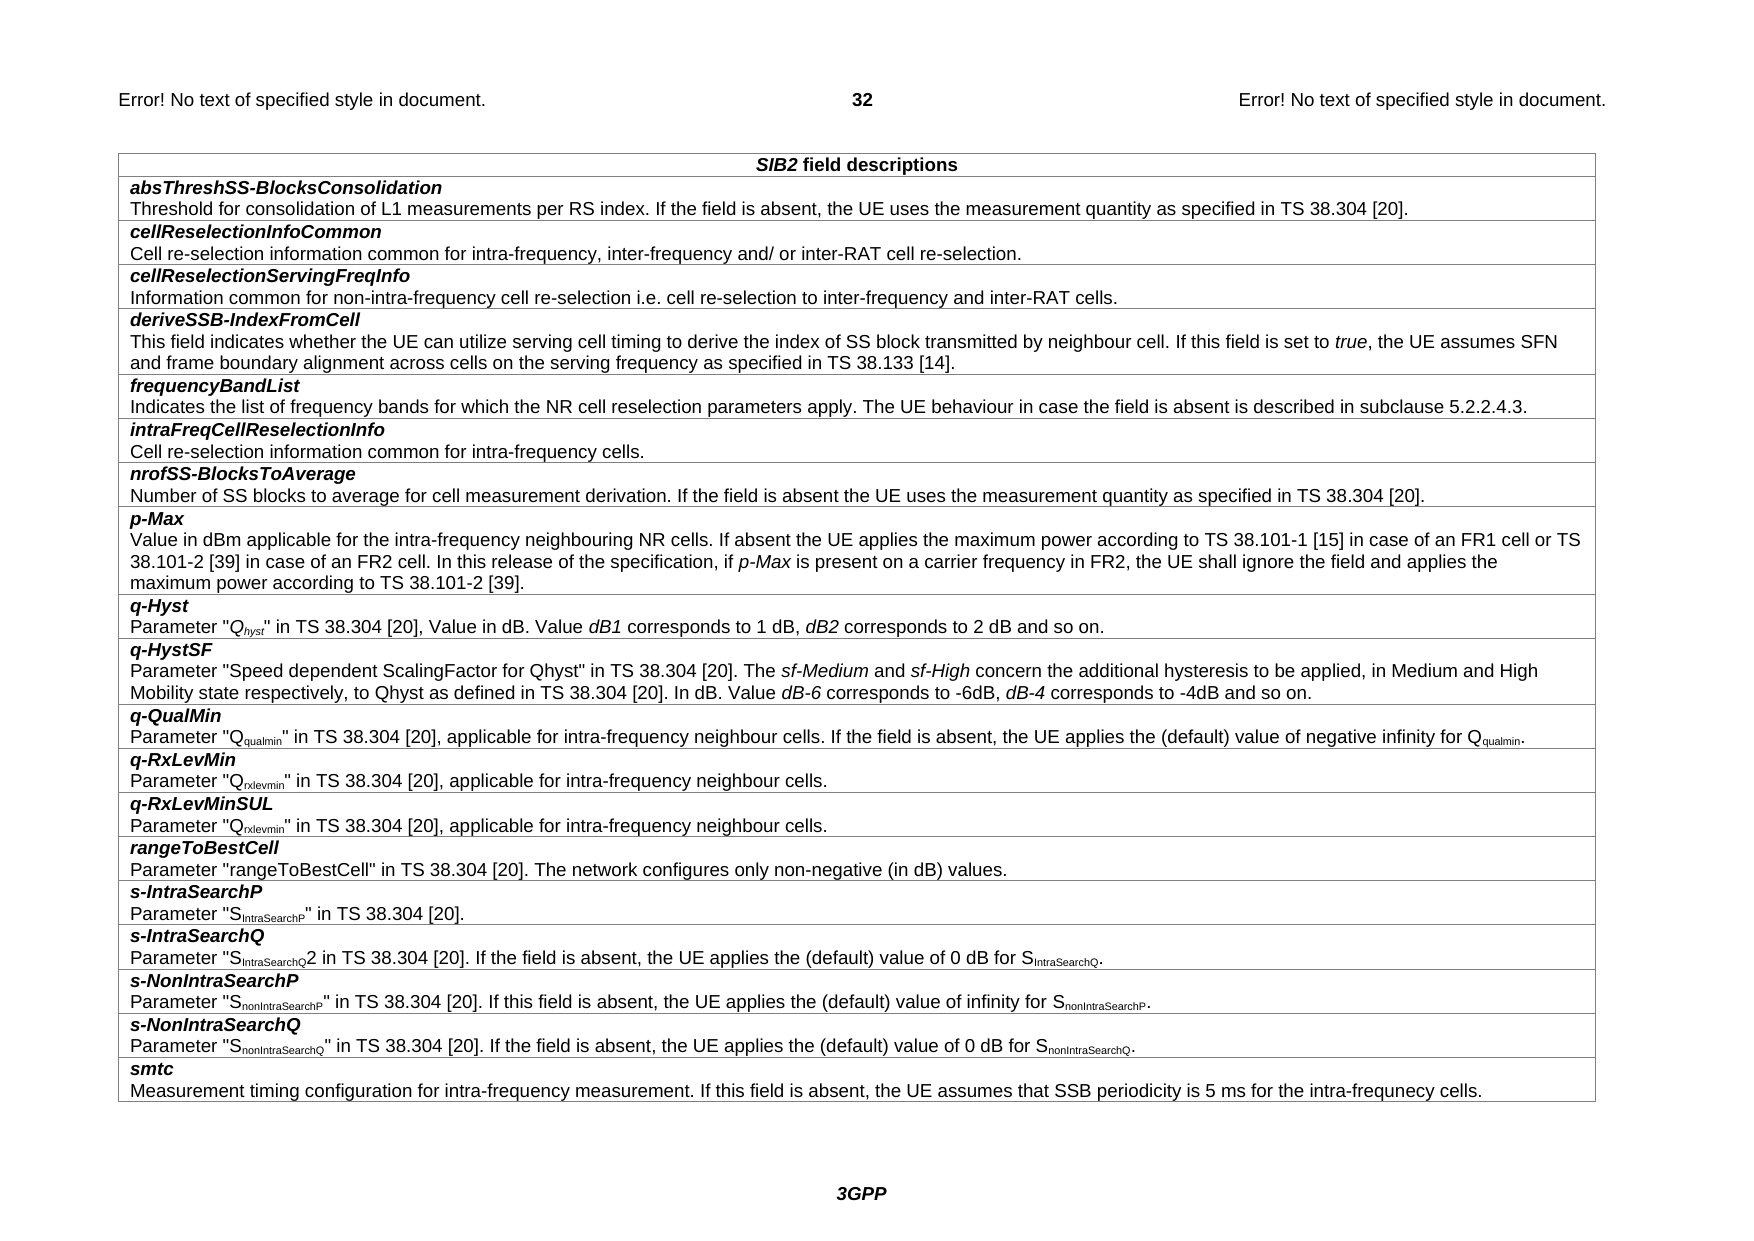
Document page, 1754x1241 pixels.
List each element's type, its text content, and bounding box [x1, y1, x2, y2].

table_cell s-NonIntraSearchP Parameter "SnonIntraSearchP" in TS 38.304 [20]. If this field is absent, the UE applies the (default) value of infinity for SnonIntraSearchP. [119, 970, 1595, 1013]
table_cell intraFreqCellReselectionInfo Cell re-selection information common for intra-frequency cells. [119, 419, 1595, 462]
table_cell frequencyBandList Indicates the list of frequency bands for which the NR cell reselection parameters apply. The UE behaviour in case the field is absent is described in subclause 5.2.2.4.3. [119, 375, 1595, 418]
table_cell p-Max Value in dBm applicable for the intra-frequency neighbouring NR cells. If absent the UE applies the maximum power according to TS 38.101-1 [15] in case of an FR1 cell or TS 38.101-2 [39] in case of an FR2 cell. In this release of the specification, if p-Max is present on a carrier frequency in FR2, the UE shall ignore the field and applies the maximum power according to TS 38.101-2 [39]. [119, 507, 1595, 593]
table_cell cellReselectionInfoCommon Cell re-selection information common for intra-frequency, inter-frequency and/ or inter-RAT cell re-selection. [119, 221, 1595, 264]
table_cell q-Hyst Parameter "Qhyst" in TS 38.304 [20], Value in dB. Value dB1 corresponds to 1 dB, dB2 corresponds to 2 dB and so on. [119, 595, 1595, 638]
table_cell s-IntraSearchQ Parameter "SIntraSearchQ2 in TS 38.304 [20]. If the field is absent, the UE applies the (default) value of 0 dB for SIntraSearchQ. [119, 925, 1595, 968]
table_cell deriveSSB-IndexFromCell This field indicates whether the UE can utilize serving cell timing to derive the index of SS block transmitted by neighbour cell. If this field is set to true, the UE assumes SFN and frame boundary alignment across cells on the serving frequency as specified in TS 38.133 [14]. [119, 309, 1595, 374]
table_cell q-QualMin Parameter "Qqualmin" in TS 38.304 [20], applicable for intra-frequency neighbour cells. If the field is absent, the UE applies the (default) value of negative infinity for Qqualmin. [119, 705, 1595, 748]
table_header SIB2 field descriptions [119, 154, 1595, 176]
table_cell q-RxLevMin Parameter "Qrxlevmin" in TS 38.304 [20], applicable for intra-frequency neighbour cells. [119, 749, 1595, 792]
table_cell smtc Measurement timing configuration for intra-frequency measurement. If this field is absent, the UE assumes that SSB periodicity is 5 ms for the intra-frequnecy cells. [119, 1058, 1595, 1101]
table_cell rangeToBestCell Parameter "rangeToBestCell" in TS 38.304 [20]. The network configures only non-negative (in dB) values. [119, 837, 1595, 880]
table_cell nrofSS-BlocksToAverage Number of SS blocks to average for cell measurement derivation. If the field is absent the UE uses the measurement quantity as specified in TS 38.304 [20]. [119, 463, 1595, 506]
table_cell cellReselectionServingFreqInfo Information common for non-intra-frequency cell re-selection i.e. cell re-selection to inter-frequency and inter-RAT cells. [119, 265, 1595, 308]
table_cell s-NonIntraSearchQ Parameter "SnonIntraSearchQ" in TS 38.304 [20]. If the field is absent, the UE applies the (default) value of 0 dB for SnonIntraSearchQ. [119, 1014, 1595, 1057]
table_cell q-RxLevMinSUL Parameter "Qrxlevmin" in TS 38.304 [20], applicable for intra-frequency neighbour cells. [119, 793, 1595, 836]
table_cell s-IntraSearchP Parameter "SIntraSearchP" in TS 38.304 [20]. [119, 881, 1595, 924]
table_cell absThreshSS-BlocksConsolidation Threshold for consolidation of L1 measurements per RS index. If the field is absent, the UE uses the measurement quantity as specified in TS 38.304 [20]. [119, 177, 1595, 220]
table_cell q-HystSF Parameter "Speed dependent ScalingFactor for Qhyst" in TS 38.304 [20]. The sf-Medium and sf-High concern the additional hysteresis to be applied, in Medium and High Mobility state respectively, to Qhyst as defined in TS 38.304 [20]. In dB. Value dB-6 corresponds to -6dB, dB-4 corresponds to -4dB and so on. [119, 639, 1595, 703]
